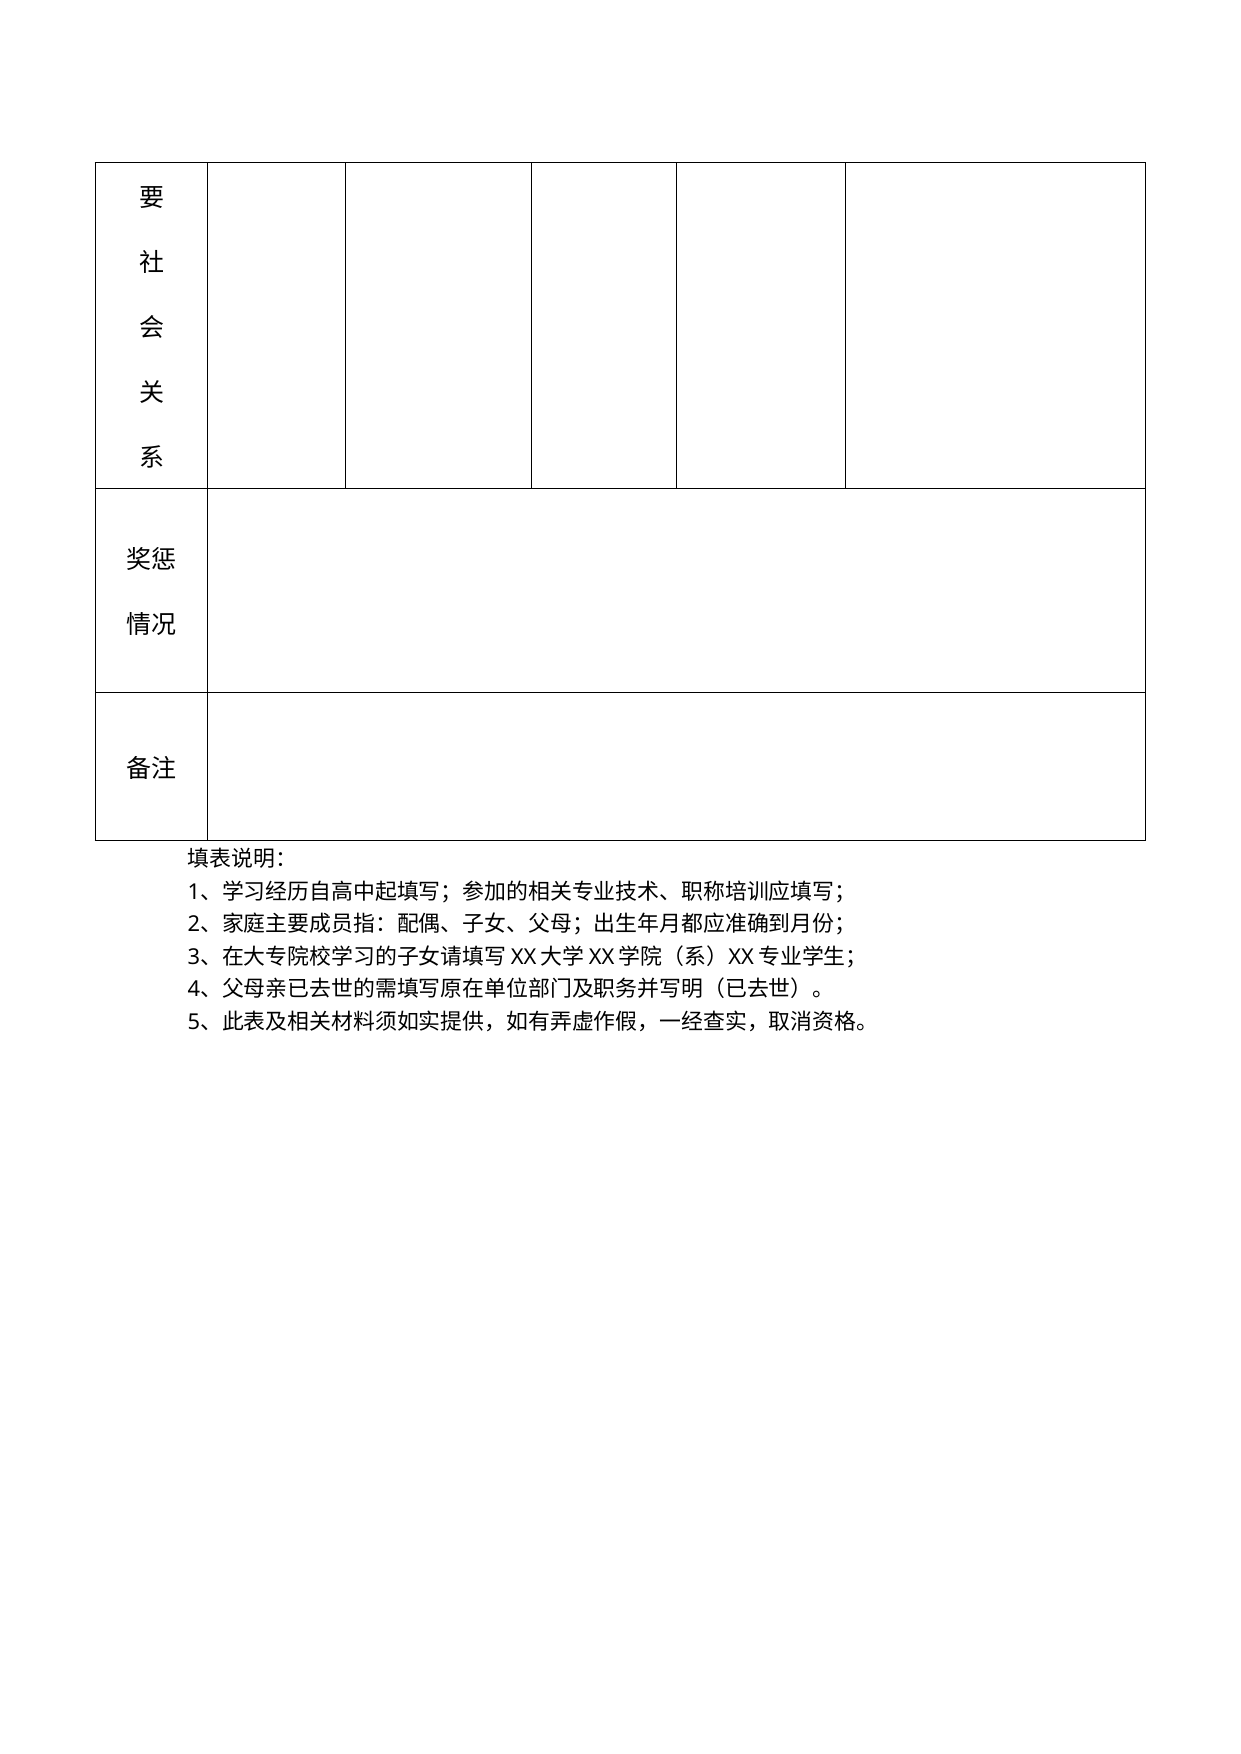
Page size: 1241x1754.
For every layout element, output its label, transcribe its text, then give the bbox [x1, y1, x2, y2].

table_cell [846, 163, 1145, 488]
table_cell [208, 693, 1145, 840]
table_cell [532, 163, 676, 488]
text 1、学习经历自高中起填写；参加的相关专业技术、职称培训应填写； [187, 873, 1053, 906]
table_cell 奖惩 情况 [96, 489, 207, 692]
text 5、此表及相关材料须如实提供，如有弄虚作假，一经查实，取消资格。 [187, 1003, 1053, 1036]
table_cell [208, 489, 1145, 692]
table_cell 备注 [96, 693, 207, 840]
text 2、家庭主要成员指：配偶、子女、父母；出生年月都应准确到月份； [187, 906, 1053, 938]
table_cell [208, 163, 345, 488]
text 4、父母亲已去世的需填写原在单位部门及职务并写明（已去世）。 [187, 971, 1053, 1003]
table_cell [677, 163, 845, 488]
text 3、在大专院校学习的子女请填写XX大学XX学院（系）XX专业学生； [187, 938, 1053, 971]
table_cell [346, 163, 531, 488]
text 填表说明： [187, 841, 1053, 873]
